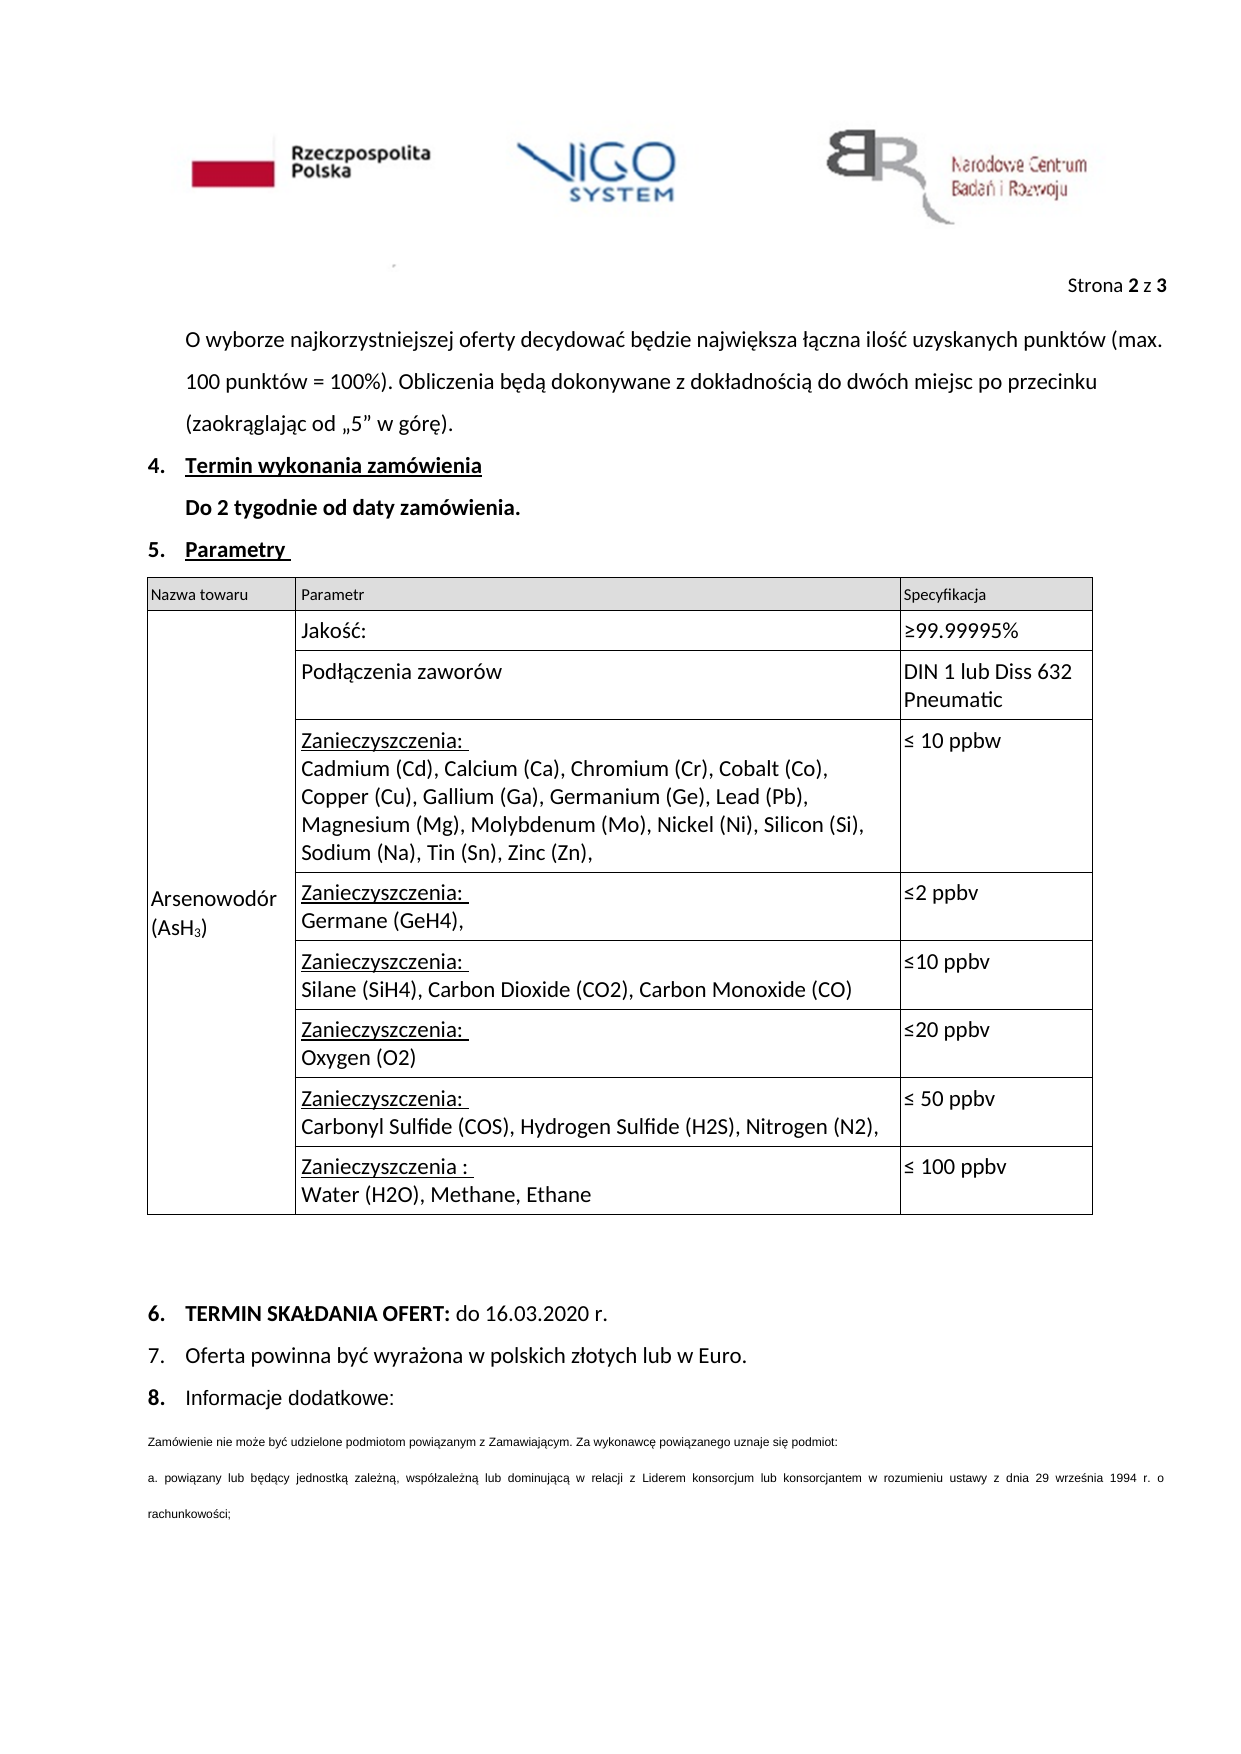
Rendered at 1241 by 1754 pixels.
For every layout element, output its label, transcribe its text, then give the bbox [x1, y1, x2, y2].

list Oferta powinna być wyrażona w polskich złotych lub w Euro. [148, 1341, 1167, 1369]
table_cell Arsenowodór (AsH3) [148, 611, 295, 1214]
table_cell ≤10 ppbv [901, 941, 1092, 1009]
table_cell ≥99.99995% [901, 611, 1092, 650]
table_cell ≤2 ppbv [901, 873, 1092, 940]
table_cell Zanieczyszczenia: Carbonyl Sulfide (COS), Hydrogen Sulfide (H2S), Nitrogen (N2), [296, 1078, 900, 1146]
table_cell Zanieczyszczenia: Oxygen (O2) [296, 1010, 900, 1077]
table_cell Jakość: [296, 611, 900, 650]
table_cell Podłączenia zaworów [296, 651, 900, 719]
table_cell DIN 1 lub Diss 632 Pneumatic [901, 651, 1092, 719]
table_cell Zanieczyszczenia: Germane (GeH4), [296, 873, 900, 940]
text Zamówienie nie może być udzielone podmiotom powiązanym z Zamawiającym. Za wykonawcę powiązanego uznaje się podmiot: [148, 1425, 1167, 1449]
table_cell ≤20 ppbv [901, 1010, 1092, 1077]
list TERMIN SKAŁDANIA OFERT: do 16.03.2020 r. [148, 1299, 1167, 1327]
table_header Nazwa towaru [148, 578, 295, 610]
table_header Specyfikacja [901, 578, 1092, 610]
table_cell Zanieczyszczenia: Silane (SiH4), Carbon Dioxide (CO2), Carbon Monoxide (CO) [296, 941, 900, 1009]
list Termin wykonania zamówienia [148, 451, 1167, 479]
list Informacje dodatkowe: [148, 1383, 1167, 1411]
table_cell Zanieczyszczenia : Water (H2O), Methane, Ethane [296, 1147, 900, 1214]
text a. powiązany lub będący jednostką zależną, współzależną lub dominującą w relacji z Liderem konsorcjum lub konsorcjantem w rozumieniu ustawy z dnia 29 września 1994 r. o rachunkowości; [148, 1461, 1167, 1521]
picture [147, 73, 1167, 272]
table_cell ≤ 50 ppbv [901, 1078, 1092, 1146]
table_cell Zanieczyszczenia: Cadmium (Cd), Calcium (Ca), Chromium (Cr), Cobalt (Co), Copper (Cu), Gallium (Ga), Germanium (Ge), Lead (Pb), Magnesium (Mg), Molybdenum (Mo), Nickel (Ni), Silicon (Si), Sodium (Na), Tin (Sn), Zinc (Zn), [296, 720, 900, 872]
text O wyborze najkorzystniejszej oferty decydować będzie największa łączna ilość uzyskanych punktów (max. 100 punktów = 100%). Obliczenia będą dokonywane z dokładnością do dwóch miejsc po przecinku (zaokrąglając od „5” w górę). [185, 325, 1167, 437]
table_header Parametr [296, 578, 900, 610]
list Parametry [148, 535, 1167, 563]
list Do 2 tygodnie od daty zamówienia. [185, 493, 1167, 521]
table_cell ≤ 100 ppbv [901, 1147, 1092, 1214]
table_cell ≤ 10 ppbw [901, 720, 1092, 872]
